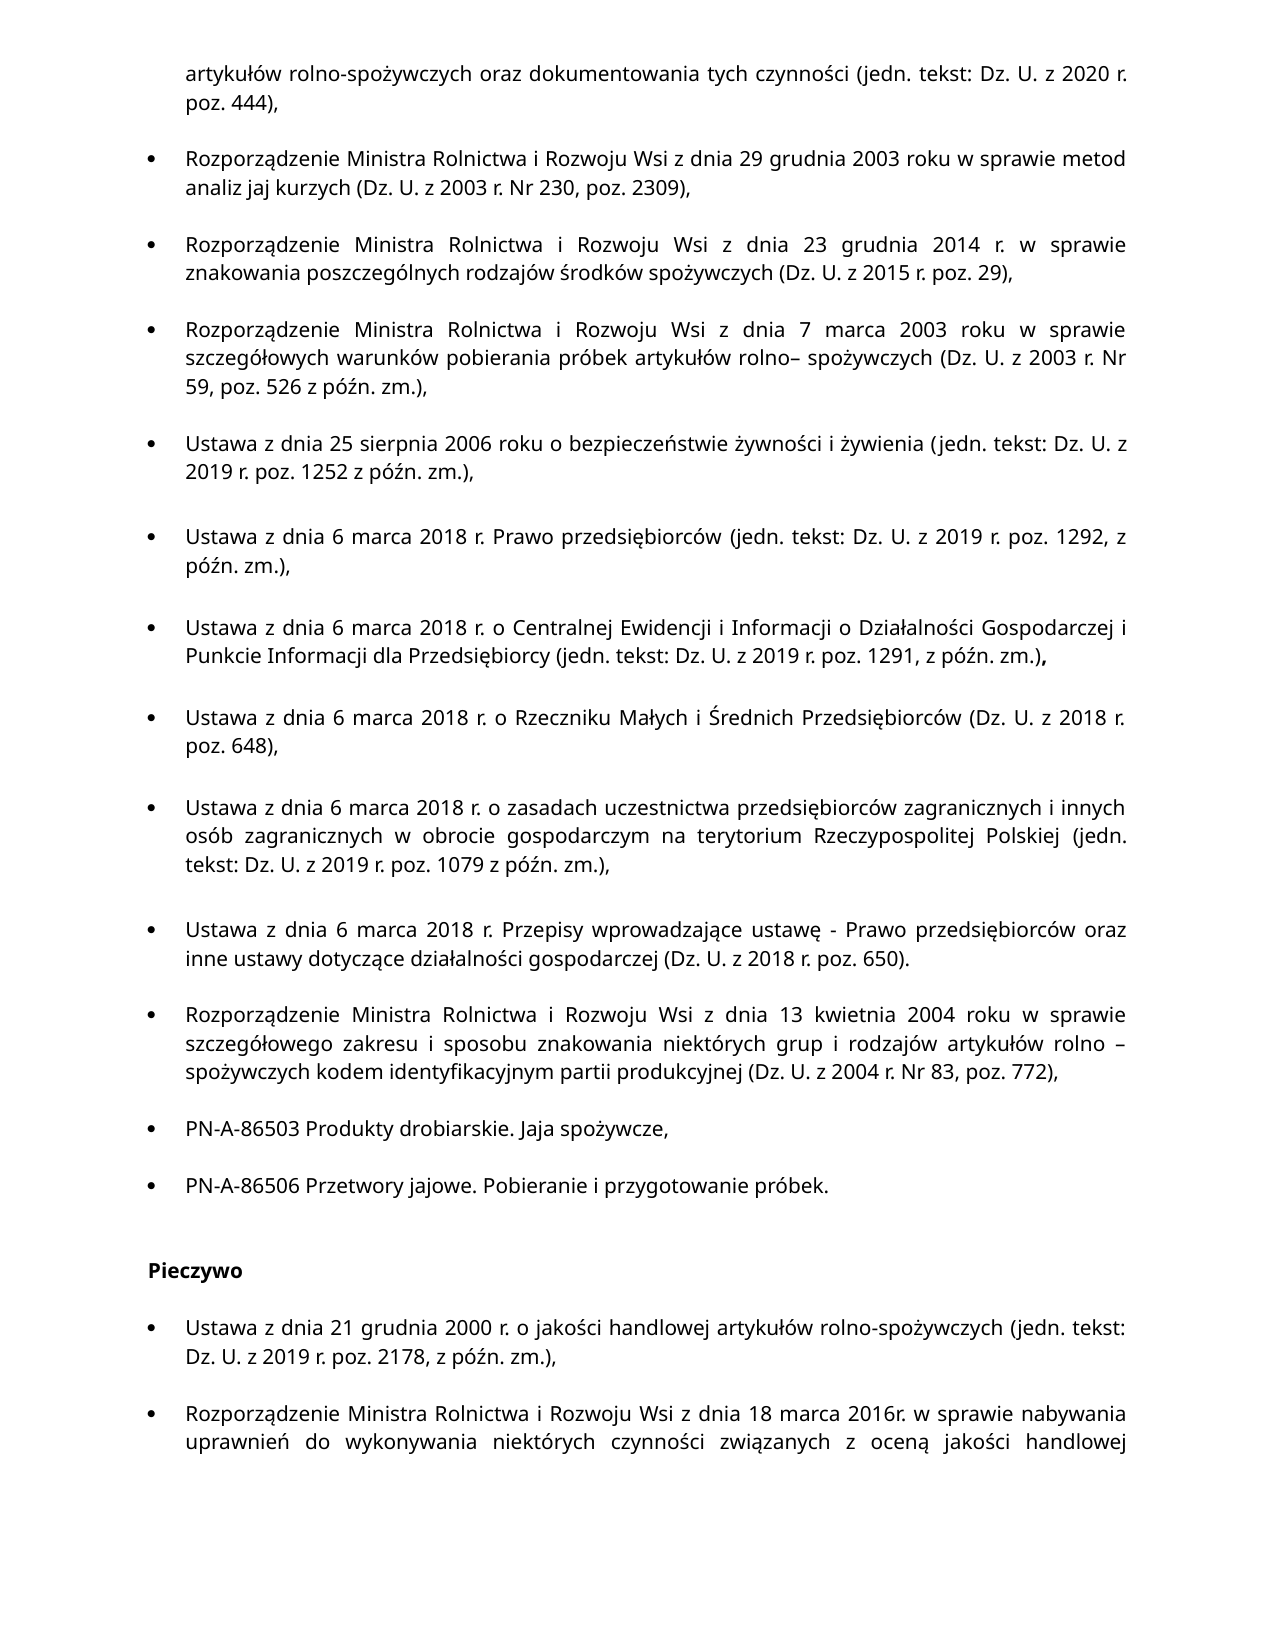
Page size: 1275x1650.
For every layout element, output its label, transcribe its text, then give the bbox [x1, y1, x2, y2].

list Ustawa z dnia 6 marca 2018 r. Prawo przedsiębiorców (jedn. tekst: Dz. U. z 2019 r. poz. 1292, z późn. zm.), [148, 522, 1127, 579]
list Rozporządzenie Ministra Rolnictwa i Rozwoju Wsi z dnia 29 grudnia 2003 roku w sprawie metod analiz jaj kurzych (Dz. U. z 2003 r. Nr 230, poz. 2309), [148, 144, 1127, 201]
list Ustawa z dnia 6 marca 2018 r. o zasadach uczestnictwa przedsiębiorców zagranicznych i innych osób zagranicznych w obrocie gospodarczym na terytorium Rzeczypospolitej Polskiej (jedn. tekst: Dz. U. z 2019 r. poz. 1079 z późn. zm.), [148, 793, 1127, 878]
list Rozporządzenie Ministra Rolnictwa i Rozwoju Wsi z dnia 23 grudnia 2014 r. w sprawie znakowania poszczególnych rodzajów środków spożywczych (Dz. U. z 2015 r. poz. 29), [148, 230, 1127, 287]
list Ustawa z dnia 6 marca 2018 r. Przepisy wprowadzające ustawę - Prawo przedsiębiorców oraz inne ustawy dotyczące działalności gospodarczej (Dz. U. z 2018 r. poz. 650). [148, 915, 1127, 972]
text Pieczywo [148, 1256, 1127, 1285]
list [148, 59, 1127, 116]
list Ustawa z dnia 6 marca 2018 r. o Centralnej Ewidencji i Informacji o Działalności Gospodarczej i Punkcie Informacji dla Przedsiębiorcy (jedn. tekst: Dz. U. z 2019 r. poz. 1291, z późn. zm.), [148, 613, 1127, 669]
list PN-A-86506 Przetwory jajowe. Pobieranie i przygotowanie próbek. [148, 1171, 1127, 1199]
list PN-A-86503 Produkty drobiarskie. Jaja spożywcze, [148, 1114, 1127, 1143]
list Rozporządzenie Ministra Rolnictwa i Rozwoju Wsi z dnia 13 kwietnia 2004 roku w sprawie szczegółowego zakresu i sposobu znakowania niektórych grup i rodzajów artykułów rolno – spożywczych kodem identyfikacyjnym partii produkcyjnej (Dz. U. z 2004 r. Nr 83, poz. 772), [148, 1001, 1127, 1086]
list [148, 1399, 1127, 1456]
list Rozporządzenie Ministra Rolnictwa i Rozwoju Wsi z dnia 7 marca 2003 roku w sprawie szczegółowych warunków pobierania próbek artykułów rolno– spożywczych (Dz. U. z 2003 r. Nr 59, poz. 526 z późn. zm.), [148, 315, 1127, 400]
list Ustawa z dnia 6 marca 2018 r. o Rzeczniku Małych i Średnich Przedsiębiorców (Dz. U. z 2018 r. poz. 648), [148, 703, 1127, 760]
list Ustawa z dnia 21 grudnia 2000 r. o jakości handlowej artykułów rolno-spożywczych (jedn. tekst: Dz. U. z 2019 r. poz. 2178, z późn. zm.), [148, 1313, 1127, 1370]
list Ustawa z dnia 25 sierpnia 2006 roku o bezpieczeństwie żywności i żywienia (jedn. tekst: Dz. U. z 2019 r. poz. 1252 z późn. zm.), [148, 429, 1127, 486]
